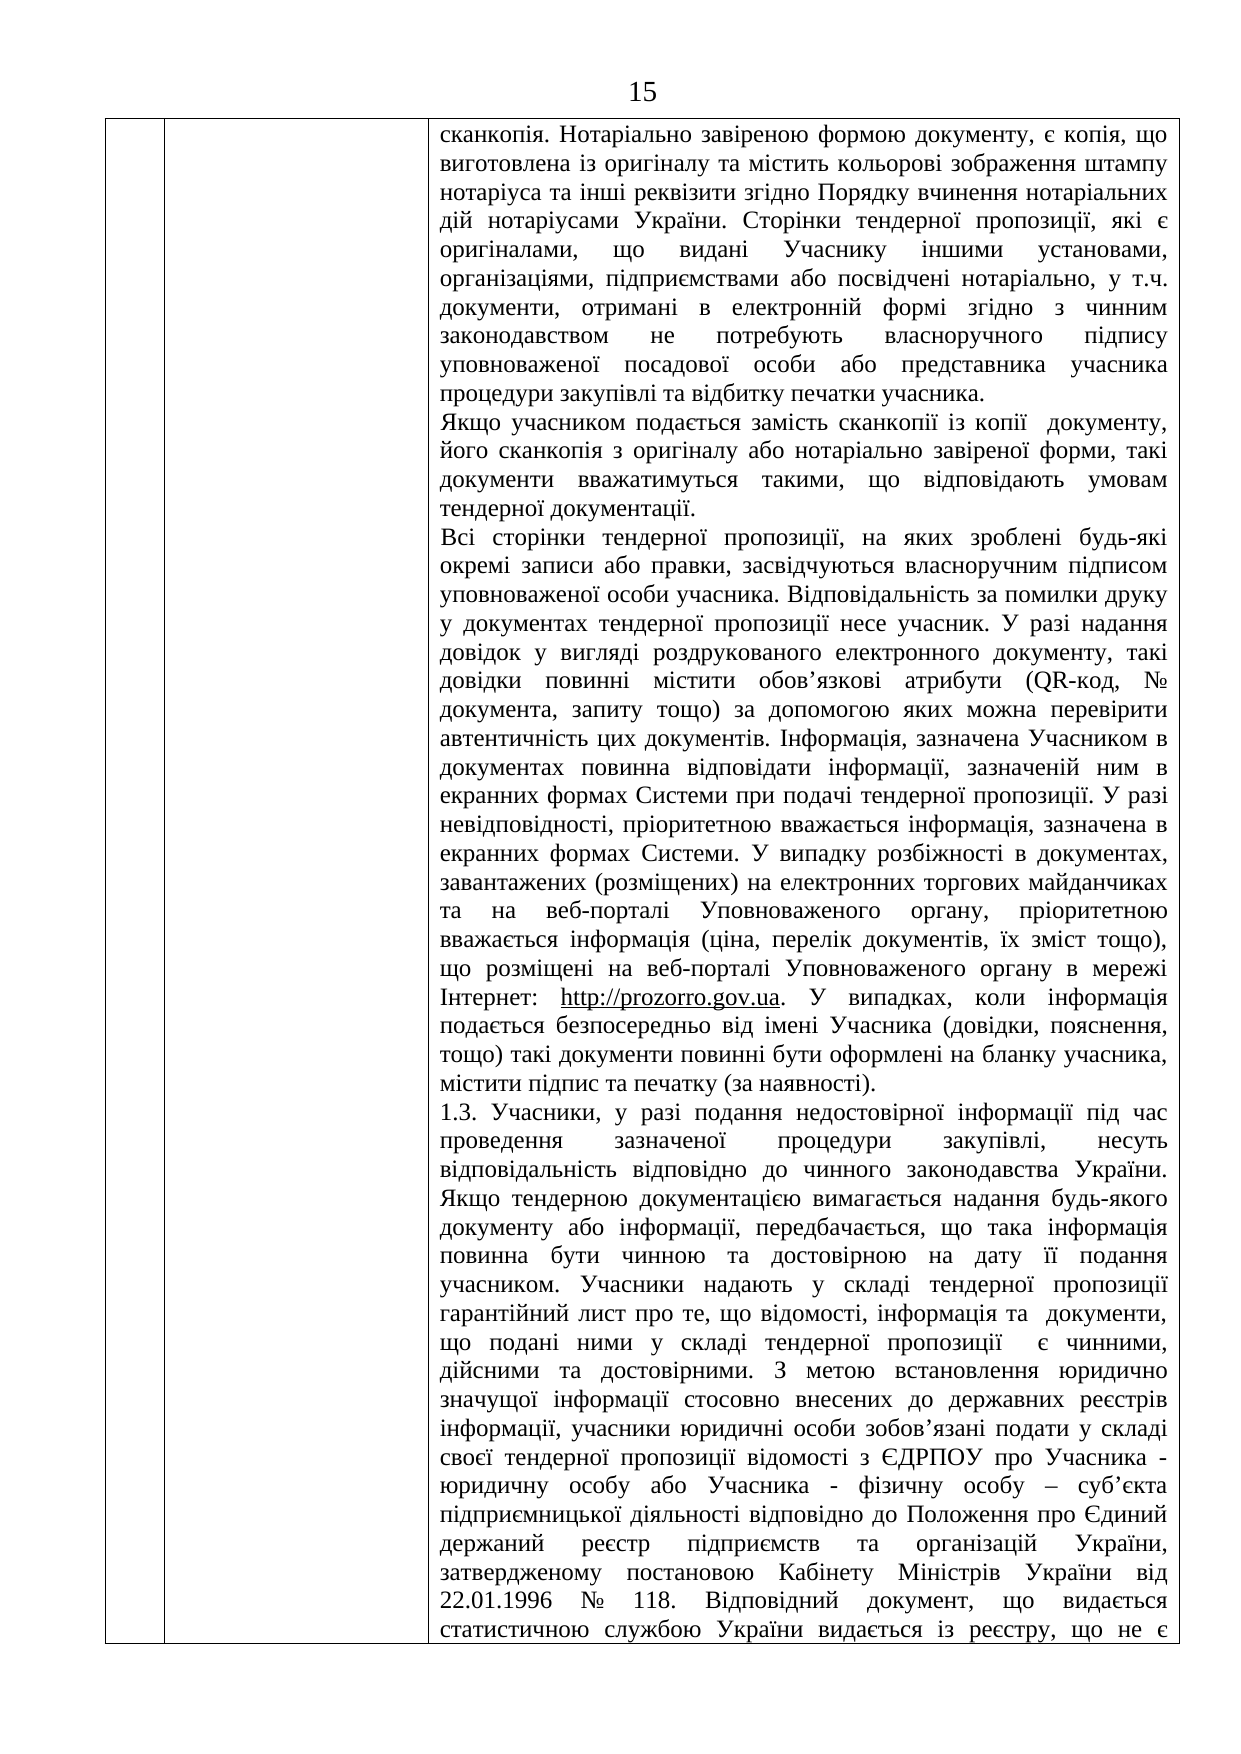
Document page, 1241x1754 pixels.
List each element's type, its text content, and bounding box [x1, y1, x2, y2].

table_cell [429, 119, 1179, 1643]
table_cell 1 [106, 119, 164, 1643]
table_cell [165, 119, 428, 1643]
